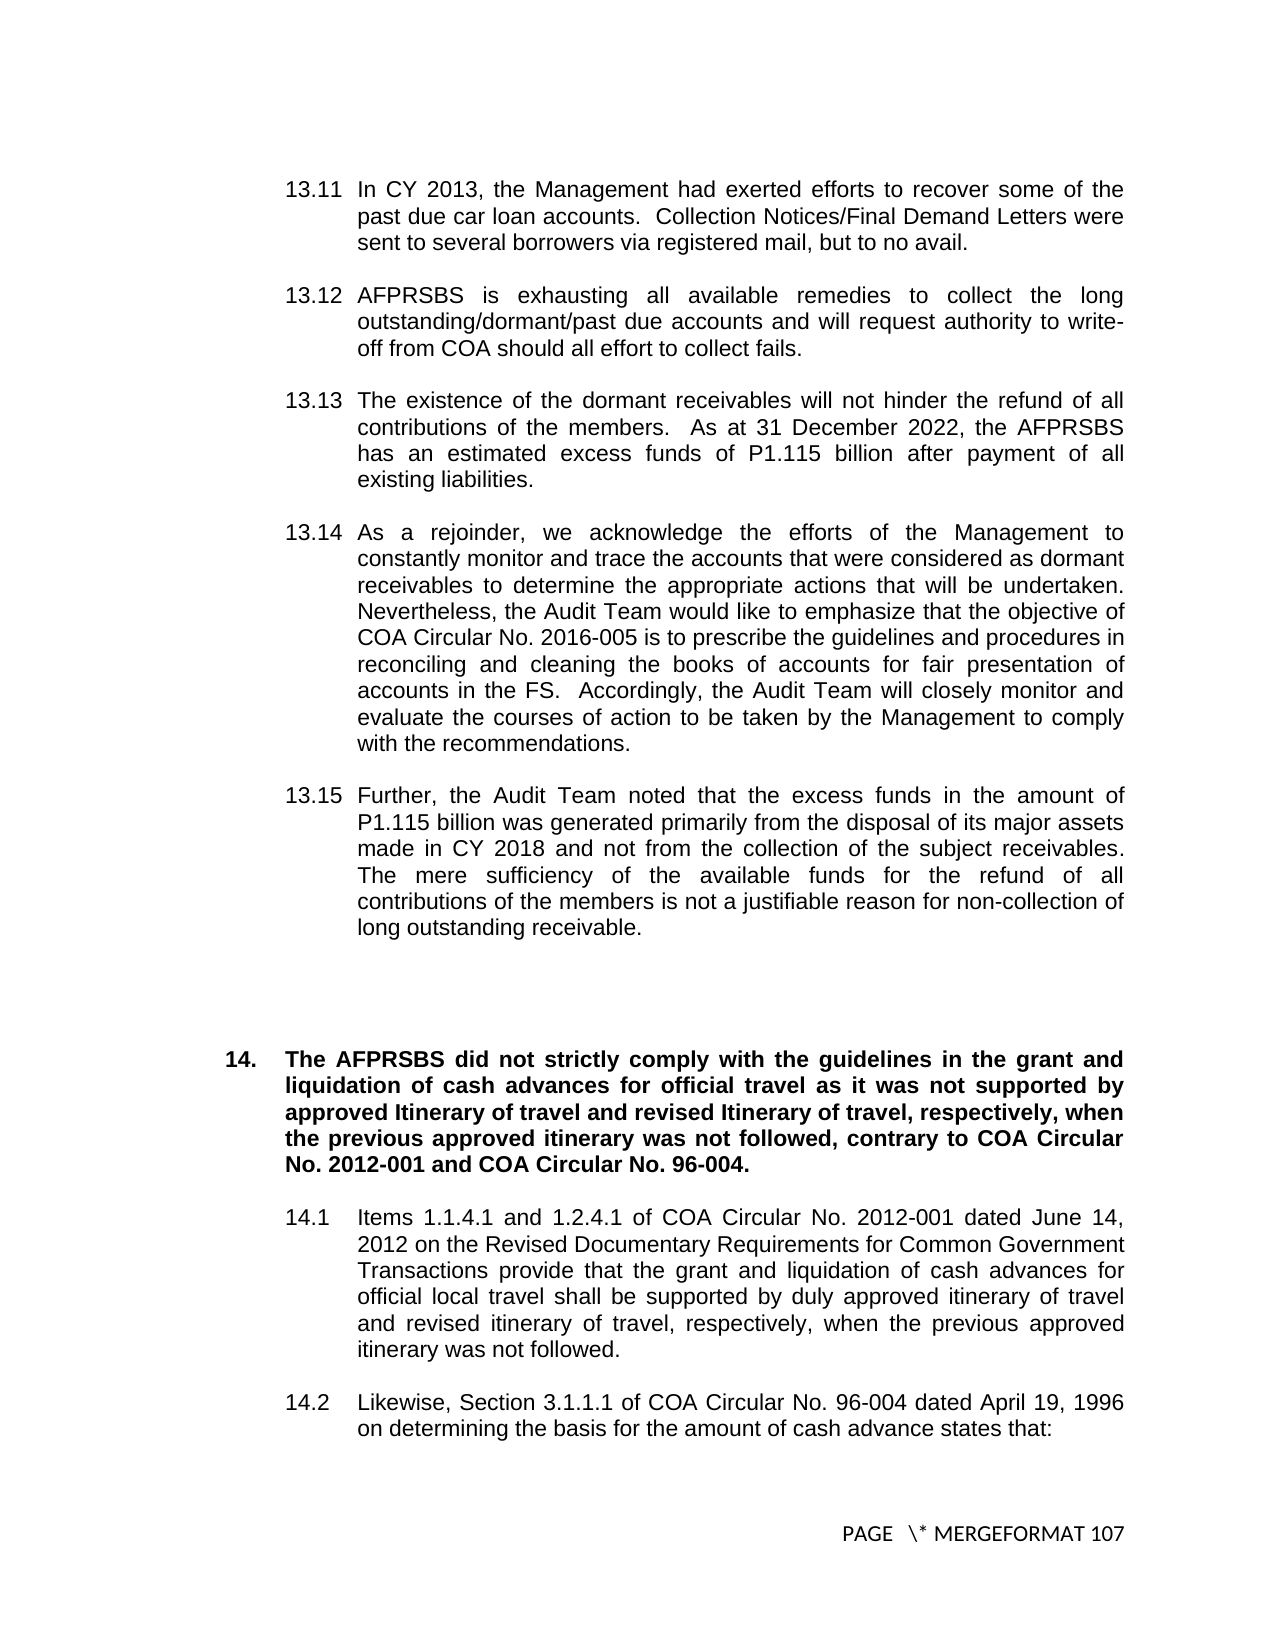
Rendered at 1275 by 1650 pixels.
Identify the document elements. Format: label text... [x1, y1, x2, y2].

list The AFPRSBS did not strictly comply with the guidelines in the grant and liquidation of cash advances for official travel as it was not supported by approved Itinerary of travel and revised Itinerary of travel, respectively, when the previous approved itinerary was not followed, contrary to COA Circular No. 2012-001 and COA Circular No. 96-004. [225, 1046, 1125, 1178]
list As a rejoinder, we acknowledge the efforts of the Management to constantly monitor and trace the accounts that were considered as dormant receivables to determine the appropriate actions that will be undertaken. Nevertheless, the Audit Team would like to emphasize that the objective of COA Circular No. 2016-005 is to prescribe the guidelines and procedures in reconciling and cleaning the books of accounts for fair presentation of accounts in the FS. Accordingly, the Audit Team will closely monitor and evaluate the courses of action to be taken by the Management to comply with the recommendations. [285, 519, 1125, 756]
list AFPRSBS is exhausting all available remedies to collect the long outstanding/dormant/past due accounts and will request authority to write-off from COA should all effort to collect fails. [285, 282, 1125, 361]
list In CY 2013, the Management had exerted efforts to recover some of the past due car loan accounts. Collection Notices/Final Demand Letters were sent to several borrowers via registered mail, but to no avail. [285, 176, 1125, 255]
list Items 1.1.4.1 and 1.2.4.1 of COA Circular No. 2012-001 dated June 14, 2012 on the Revised Documentary Requirements for Common Government Transactions provide that the grant and liquidation of cash advances for official local travel shall be supported by duly approved itinerary of travel and revised itinerary of travel, respectively, when the previous approved itinerary was not followed. [285, 1204, 1125, 1362]
list Likewise, Section 3.1.1.1 of COA Circular No. 96-004 dated April 19, 1996 on determining the basis for the amount of cash advance states that: [285, 1389, 1125, 1441]
list Further, the Audit Team noted that the excess funds in the amount of P1.115 billion was generated primarily from the disposal of its major assets made in CY 2018 and not from the collection of the subject receivables. The mere sufficiency of the available funds for the refund of all contributions of the members is not a justifiable reason for non-collection of long outstanding receivable. [285, 782, 1125, 941]
list The existence of the dormant receivables will not hinder the refund of all contributions of the members. As at 31 December 2022, the AFPRSBS has an estimated excess funds of P1.115 billion after payment of all existing liabilities. [285, 387, 1125, 493]
